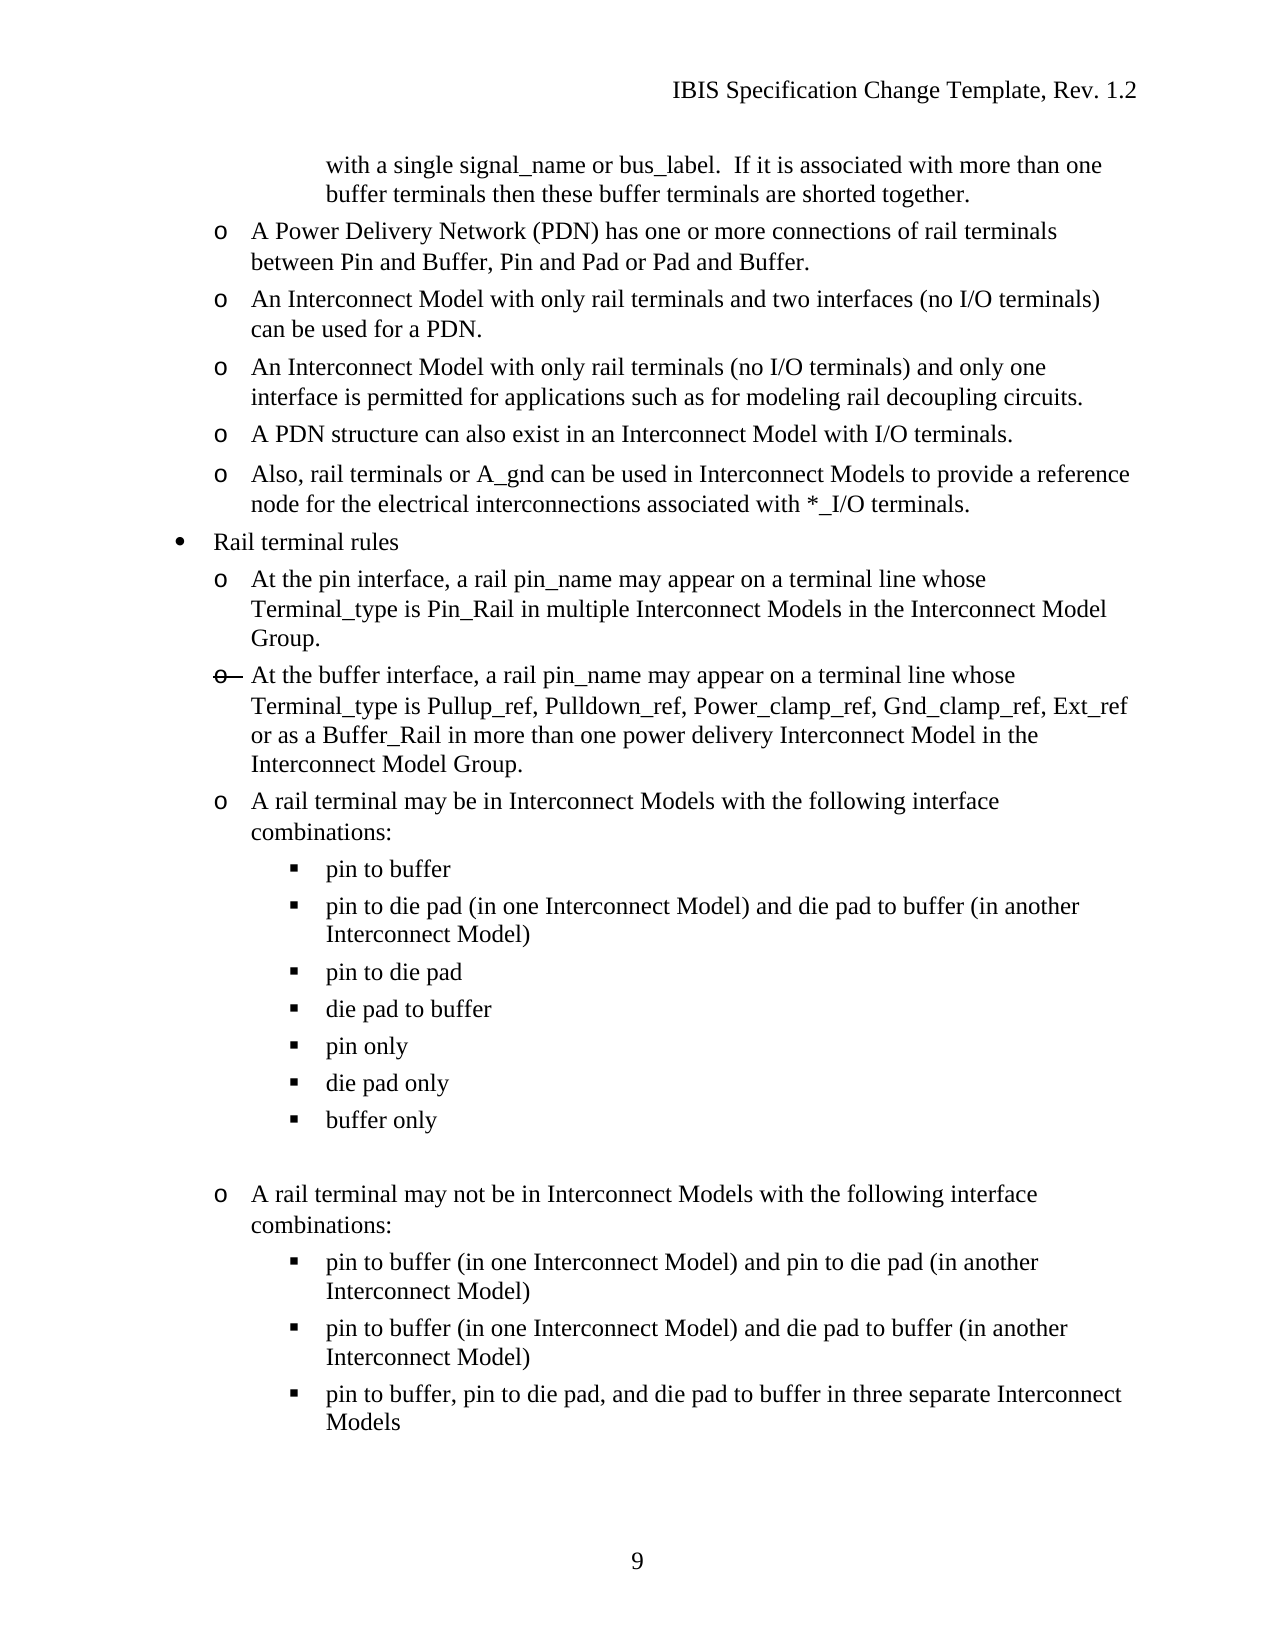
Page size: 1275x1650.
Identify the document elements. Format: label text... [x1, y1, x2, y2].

list pin only [288, 1031, 1137, 1059]
list At the buffer interface, a rail pin_name may appear on a terminal line whose Terminal_type is Pullup_ref, Pulldown_ref, Power_clamp_ref, Gnd_clamp_ref, Ext_ref or as a Buffer_Rail in more than one power delivery Interconnect Model in the Interconnect Model Group. [213, 660, 1137, 777]
list An Interconnect Model with only rail terminals and two interfaces (no I/O terminals) can be used for a PDN. [213, 284, 1137, 343]
list An Interconnect Model with only rail terminals (no I/O terminals) and only one interface is permitted for applications such as for modeling rail decoupling circuits. [213, 352, 1137, 411]
list buffer only [288, 1105, 1137, 1134]
list A Power Delivery Network (PDN) has one or more connections of rail terminals between Pin and Buffer, Pin and Pad or Pad and Buffer. [213, 216, 1137, 275]
list pin to buffer [288, 854, 1137, 882]
list pin to die pad (in one Interconnect Model) and die pad to buffer (in another Interconnect Model) [288, 891, 1137, 948]
list die pad to buffer [288, 994, 1137, 1022]
list pin to die pad [288, 957, 1137, 985]
list pin to buffer, pin to die pad, and die pad to buffer in three separate Interconnect Models [288, 1379, 1137, 1436]
list Rail terminal rules [176, 527, 1137, 555]
list pin to buffer (in one Interconnect Model) and die pad to buffer (in another Interconnect Model) [288, 1313, 1137, 1370]
list pin to buffer (in one Interconnect Model) and pin to die pad (in another Interconnect Model) [288, 1247, 1137, 1304]
list A rail terminal may not be in Interconnect Models with the following interface combinations: [213, 1179, 1137, 1239]
list At the pin interface, a rail pin_name may appear on a terminal line whose Terminal_type is Pin_Rail in multiple Interconnect Models in the Interconnect Model Group. [213, 564, 1137, 652]
list Also, rail terminals or A_gnd can be used in Interconnect Models to provide a reference node for the electrical interconnections associated with *_I/O terminals. [213, 459, 1137, 518]
list die pad only [288, 1068, 1137, 1097]
list A PDN structure can also exist in an Interconnect Model with I/O terminals. [213, 419, 1137, 450]
list A rail terminal may be in Interconnect Models with the following interface combinations: [213, 786, 1137, 845]
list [288, 150, 1137, 207]
